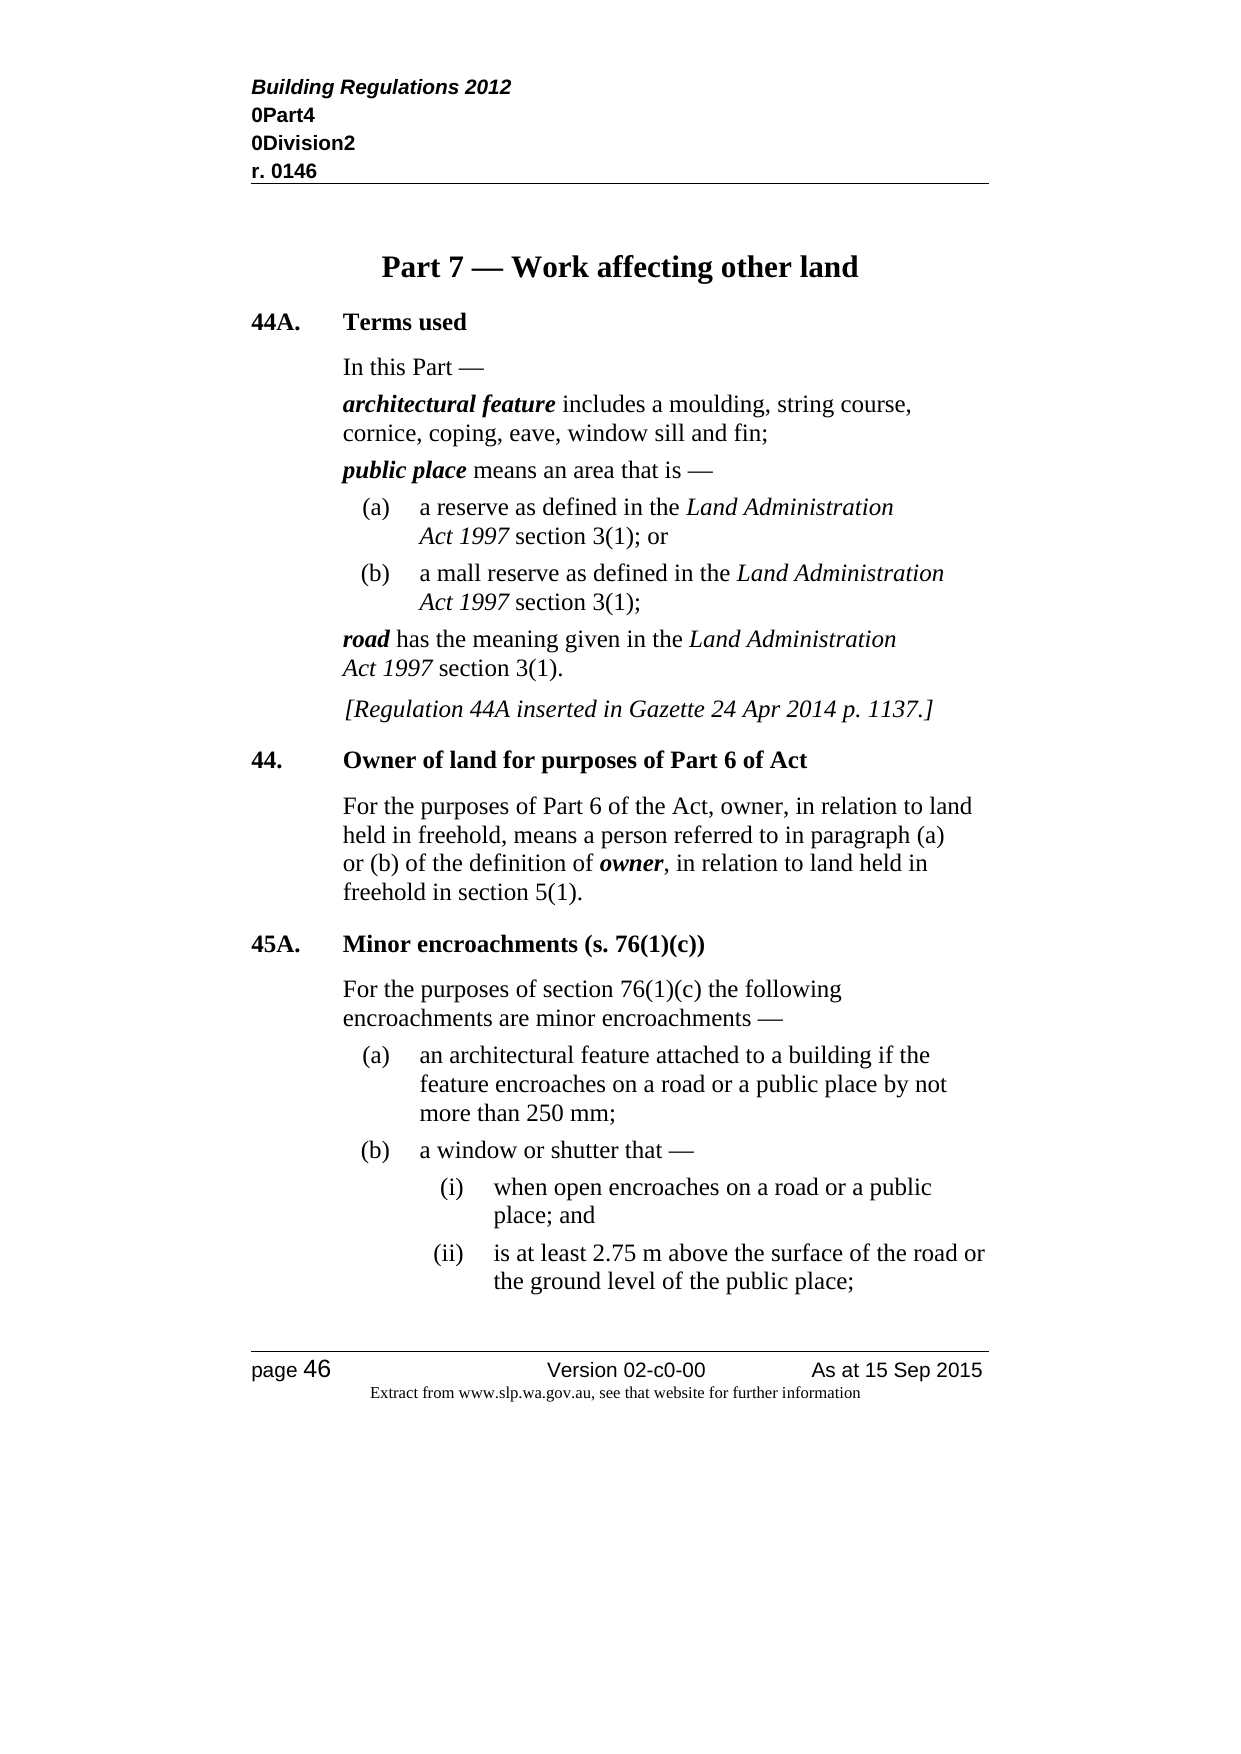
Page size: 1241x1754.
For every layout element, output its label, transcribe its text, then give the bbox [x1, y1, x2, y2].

text For the purposes of Part 6 of the Act, owner, in relation to land held in freehold, means a person referred to in paragraph (a) or (b) of the definition of owner, in relation to land held in freehold in section 5(1). [251, 791, 989, 906]
text (i) when open encroaches on a road or a public place; and [251, 1172, 989, 1229]
text In this Part — [251, 352, 989, 381]
subtitle 44A. Terms used [251, 307, 989, 336]
text (b) a window or shutter that — [251, 1135, 989, 1163]
text architectural feature includes a moulding, string course, cornice, coping, eave, window sill and fin; [251, 389, 989, 447]
text For the purposes of section 76(1)(c) the following encroachments are minor encroachments — [251, 974, 989, 1032]
subtitle 44. Owner of land for purposes of Part 6 of Act [251, 746, 989, 774]
subtitle 45A. Minor encroachments (s. 76(1)(c)) [251, 929, 989, 958]
text (a) an architectural feature attached to a building if the feature encroaches on a road or a public place by not more than 250 mm; [251, 1040, 989, 1126]
text (b) a mall reserve as defined in the Land Administration Act 1997 section 3(1); [251, 558, 989, 616]
text (a) a reserve as defined in the Land Administration Act 1997 section 3(1); or [251, 492, 989, 550]
text (ii) is at least 2.75 m above the surface of the road or the ground level of the public place; [251, 1238, 989, 1295]
text public place means an area that is — [251, 455, 989, 484]
subtitle Part 7 — Work affecting other land [251, 248, 989, 284]
text [Regulation 44A inserted in Gazette 24 Apr 2014 p. 1137.] [251, 694, 989, 723]
text road has the meaning given in the Land Administration Act 1997 section 3(1). [251, 624, 989, 681]
